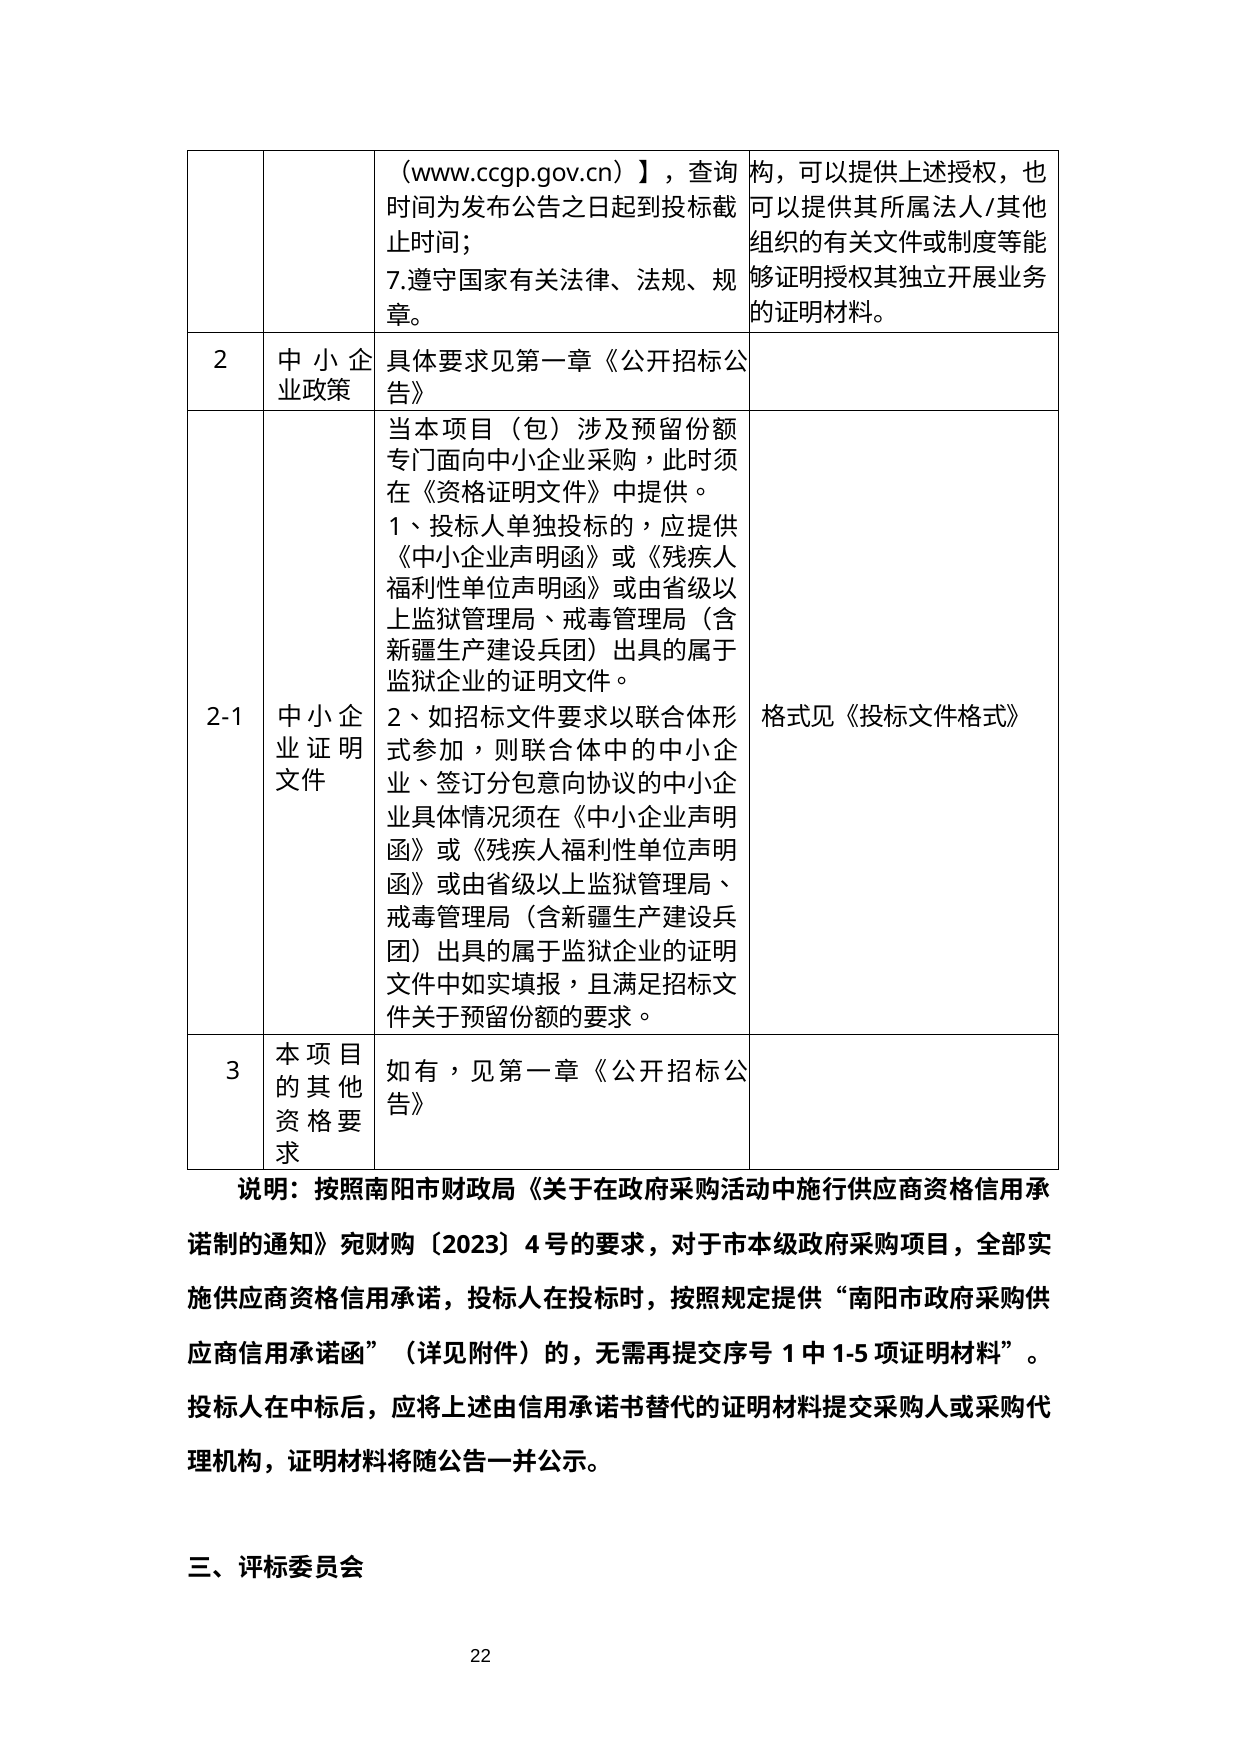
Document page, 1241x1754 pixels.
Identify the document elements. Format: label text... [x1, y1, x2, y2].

table_cell 2-1 [188, 411, 263, 1034]
table_cell 中小企业证明文件 [264, 411, 374, 1034]
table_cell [750, 151, 1058, 331]
text 说明：按照南阳市财政局《关于在政府采购活动中施行供应商资格信用承诺制的通知》宛财购〔2023〕4号的要求，对于市本级政府采购项目，全部实施供应商资格信用承诺，投标人在投标时，按照规定提供“南阳市政府采购供应商信用承诺函”（详见附件）的，无需再提交序号1中1-5项证明材料”。投标人在中标后，应将上述由信用承诺书替代的证明材料提交采购人或采购代理机构，证明材料将随公告一并公示。 [187, 1170, 1053, 1478]
table_cell 2 [188, 333, 263, 410]
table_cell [375, 151, 749, 331]
table_cell 1 [188, 151, 263, 331]
table_cell 3 [188, 1035, 263, 1169]
table_cell [750, 1035, 1058, 1169]
table_cell [750, 333, 1058, 410]
table_cell 具体要求见第一章《公开招标公告》 [375, 333, 749, 410]
table_cell 如有，见第一章《公开招标公告》 [375, 1035, 749, 1169]
table_cell 格式见《投标文件格式》 [750, 411, 1058, 1034]
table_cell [264, 151, 374, 331]
table_cell 本项目的其他资格要 求 [264, 1035, 374, 1169]
text 三、评标委员会 [187, 1547, 1053, 1583]
table_cell 中小企业政策 [264, 333, 374, 410]
table_cell 当本项目（包）涉及预留份额专门面向中小企业采购，此时须在《资格证明文件》中提供。 1、投标人单独投标的，应提供《中小企业声明函》或《残疾人福利性单位声明函》或由省级以上监狱管理局、戒毒管理局（含新疆生产建设兵团）出具的属于监狱企业的证明文件。 2、如招标文件要求以联合体形式参加，则联合体中的中小企业、签订分包意向协议的中小企业具体情况须在《中小企业声明函》或《残疾人福利性单位声明函》或由省级以上监狱管理局、戒毒管理局（含新疆生产建设兵团）出具的属于监狱企业的证明文件中如实填报，且满足招标文件关于预留份额的要求。 [375, 411, 749, 1034]
